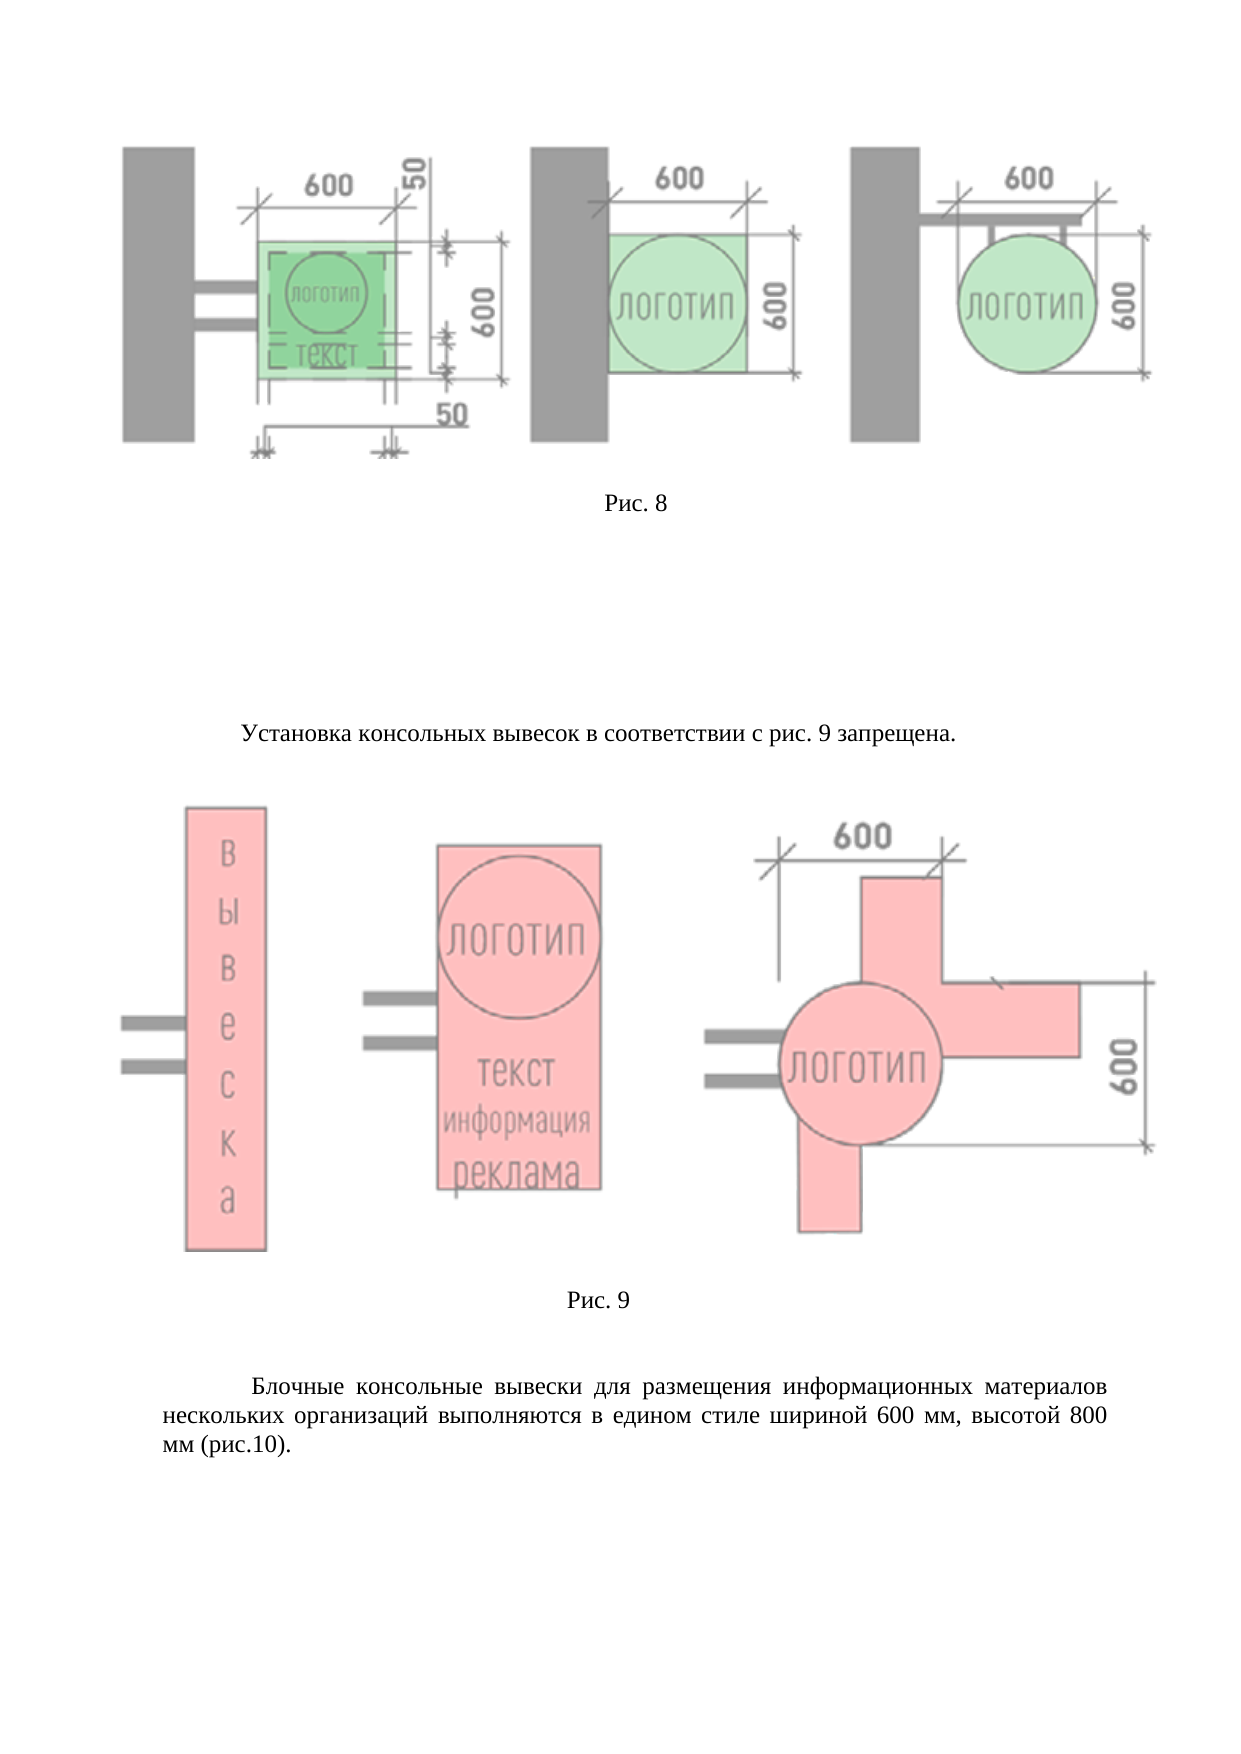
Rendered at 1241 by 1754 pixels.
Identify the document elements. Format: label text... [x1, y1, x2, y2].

picture [118, 144, 1156, 459]
text Установка консольных вывесок в соответствии с рис. 9 запрещена. [89, 718, 1108, 746]
text Блочные консольные вывески для размещения информационных материалов нескольких организаций выполняются в едином стиле шириной 600 мм, высотой 800 мм (рис.10). [162, 1371, 1108, 1457]
picture [118, 803, 1168, 1252]
text Рис. 8 [89, 488, 1108, 516]
text Рис. 9 [89, 1285, 1108, 1314]
